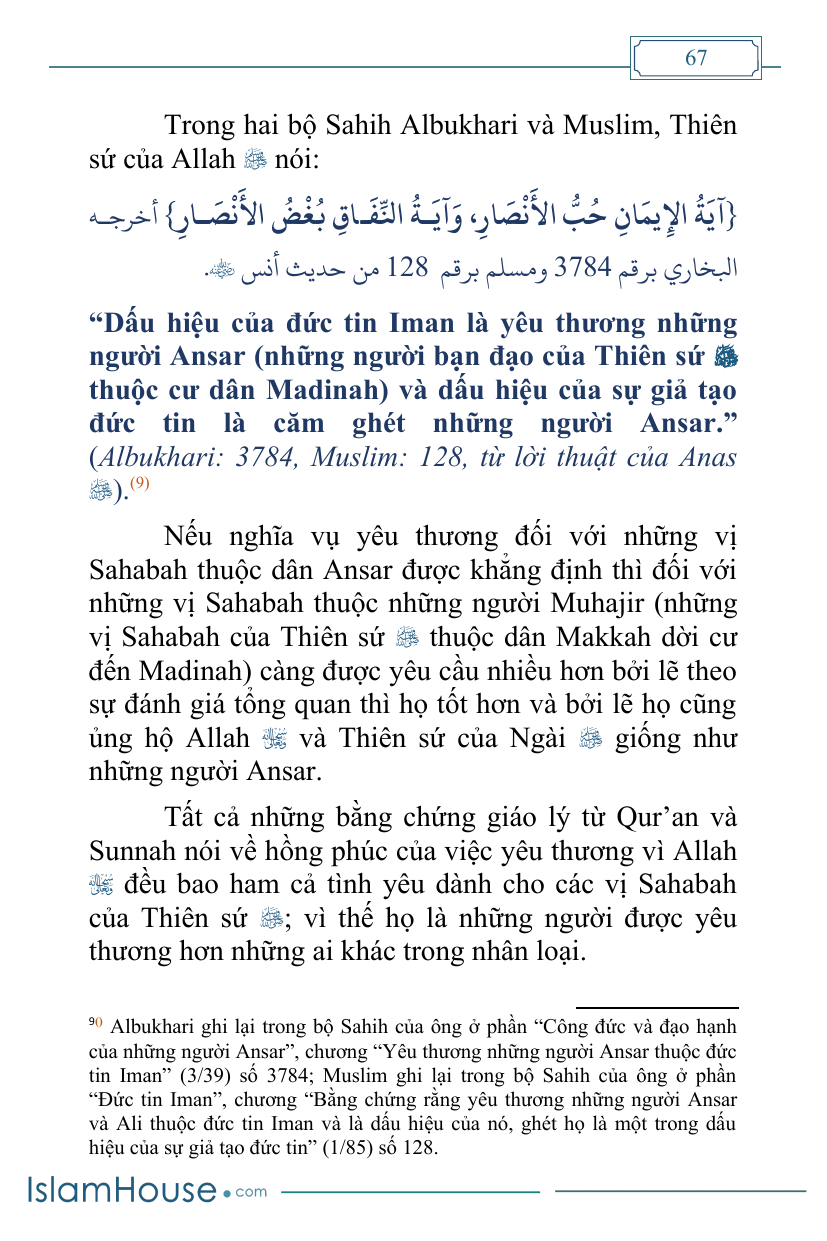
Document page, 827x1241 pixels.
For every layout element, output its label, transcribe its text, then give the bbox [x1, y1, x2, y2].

text Trong hai bộ Sahih Albukhari và Muslim, Thiên sứ của Allah nói: [89, 107, 738, 174]
text “Dấu hiệu của đức tin Iman là yêu thương những người Ansar (những người bạn đạo của Thiên sứ thuộc cư dân Madinah) và dấu hiệu của sự giả tạo đức tin là căm ghét những người Ansar.” (Albukhari: 3784, Muslim: 128, từ lời thuật của Anas ).() [89, 305, 738, 506]
text Nếu nghĩa vụ yêu thương đối với những vị Sahabah thuộc dân Ansar được khẳng định thì đối với những vị Sahabah thuộc những người Muhajir (những vị Sahabah của Thiên sứ thuộc dân Makkah dời cư đến Madinah) càng được yêu cầu nhiều hơn bởi lẽ theo sự đánh giá tổng quan thì họ tốt hơn và bởi lẽ họ cũng ủng hộ Allah và Thiên sứ của Ngài giống như những người Ansar. [89, 518, 738, 787]
picture [548, 1170, 807, 1208]
picture [20, 1171, 541, 1209]
text Tất cả những bằng chứng giáo lý từ Qur’an và Sunnah nói về hồng phúc của việc yêu thương vì Allah đều bao ham cả tình yêu dành cho các vị Sahabah của Thiên sứ ; vì thế họ là những người được yêu thương hơn những ai khác trong nhân loại. [89, 799, 738, 967]
text {آيَةُ الإِيمَانِ حُبُّ الأَنْصَارِ، وَآيَةُ النِّفَاقِ بُغْضُ الأَنْصَارِ} أخرجه البخاري برقم 3784 ومسلم برقم 128 من حديث أنس . [89, 187, 738, 292]
